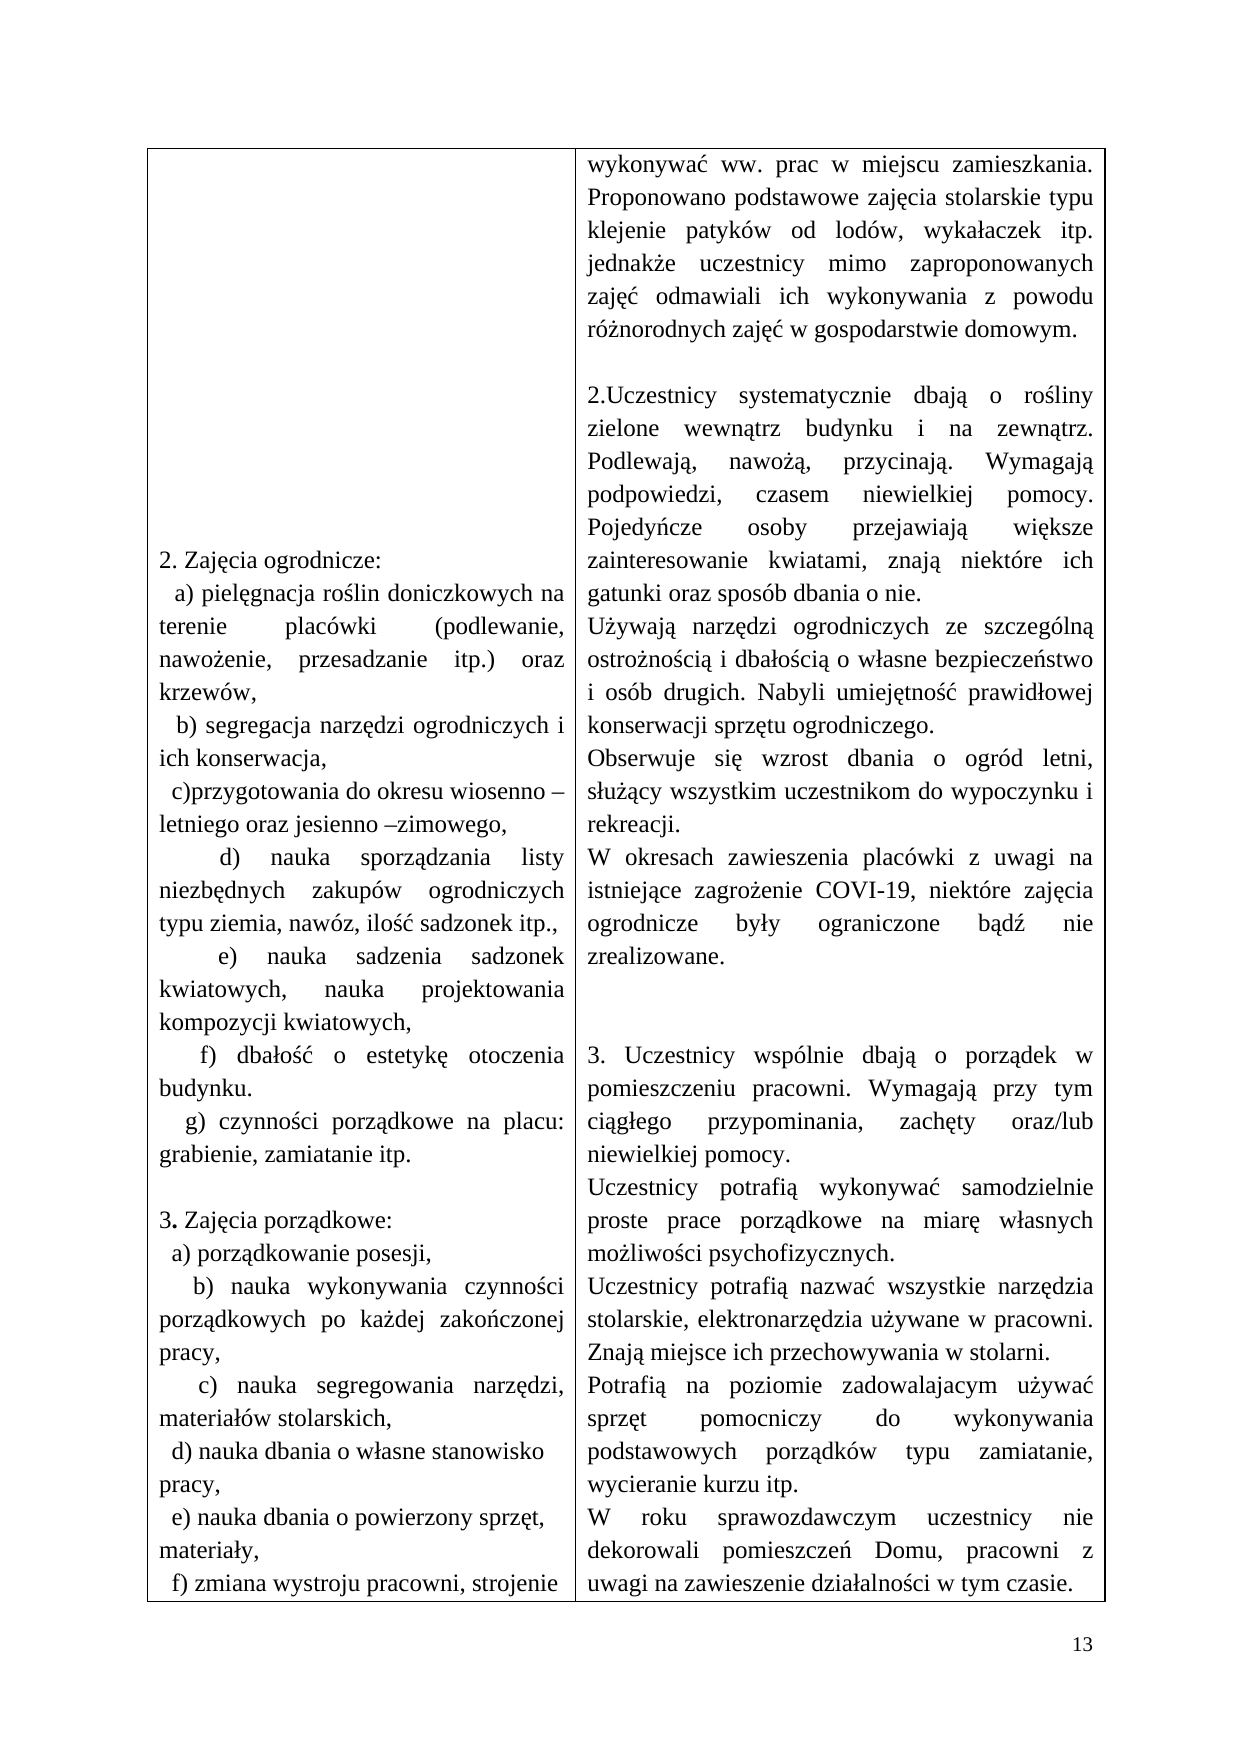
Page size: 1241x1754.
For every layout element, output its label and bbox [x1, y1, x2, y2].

table_cell [148, 149, 575, 1601]
table_cell [576, 149, 1104, 1601]
